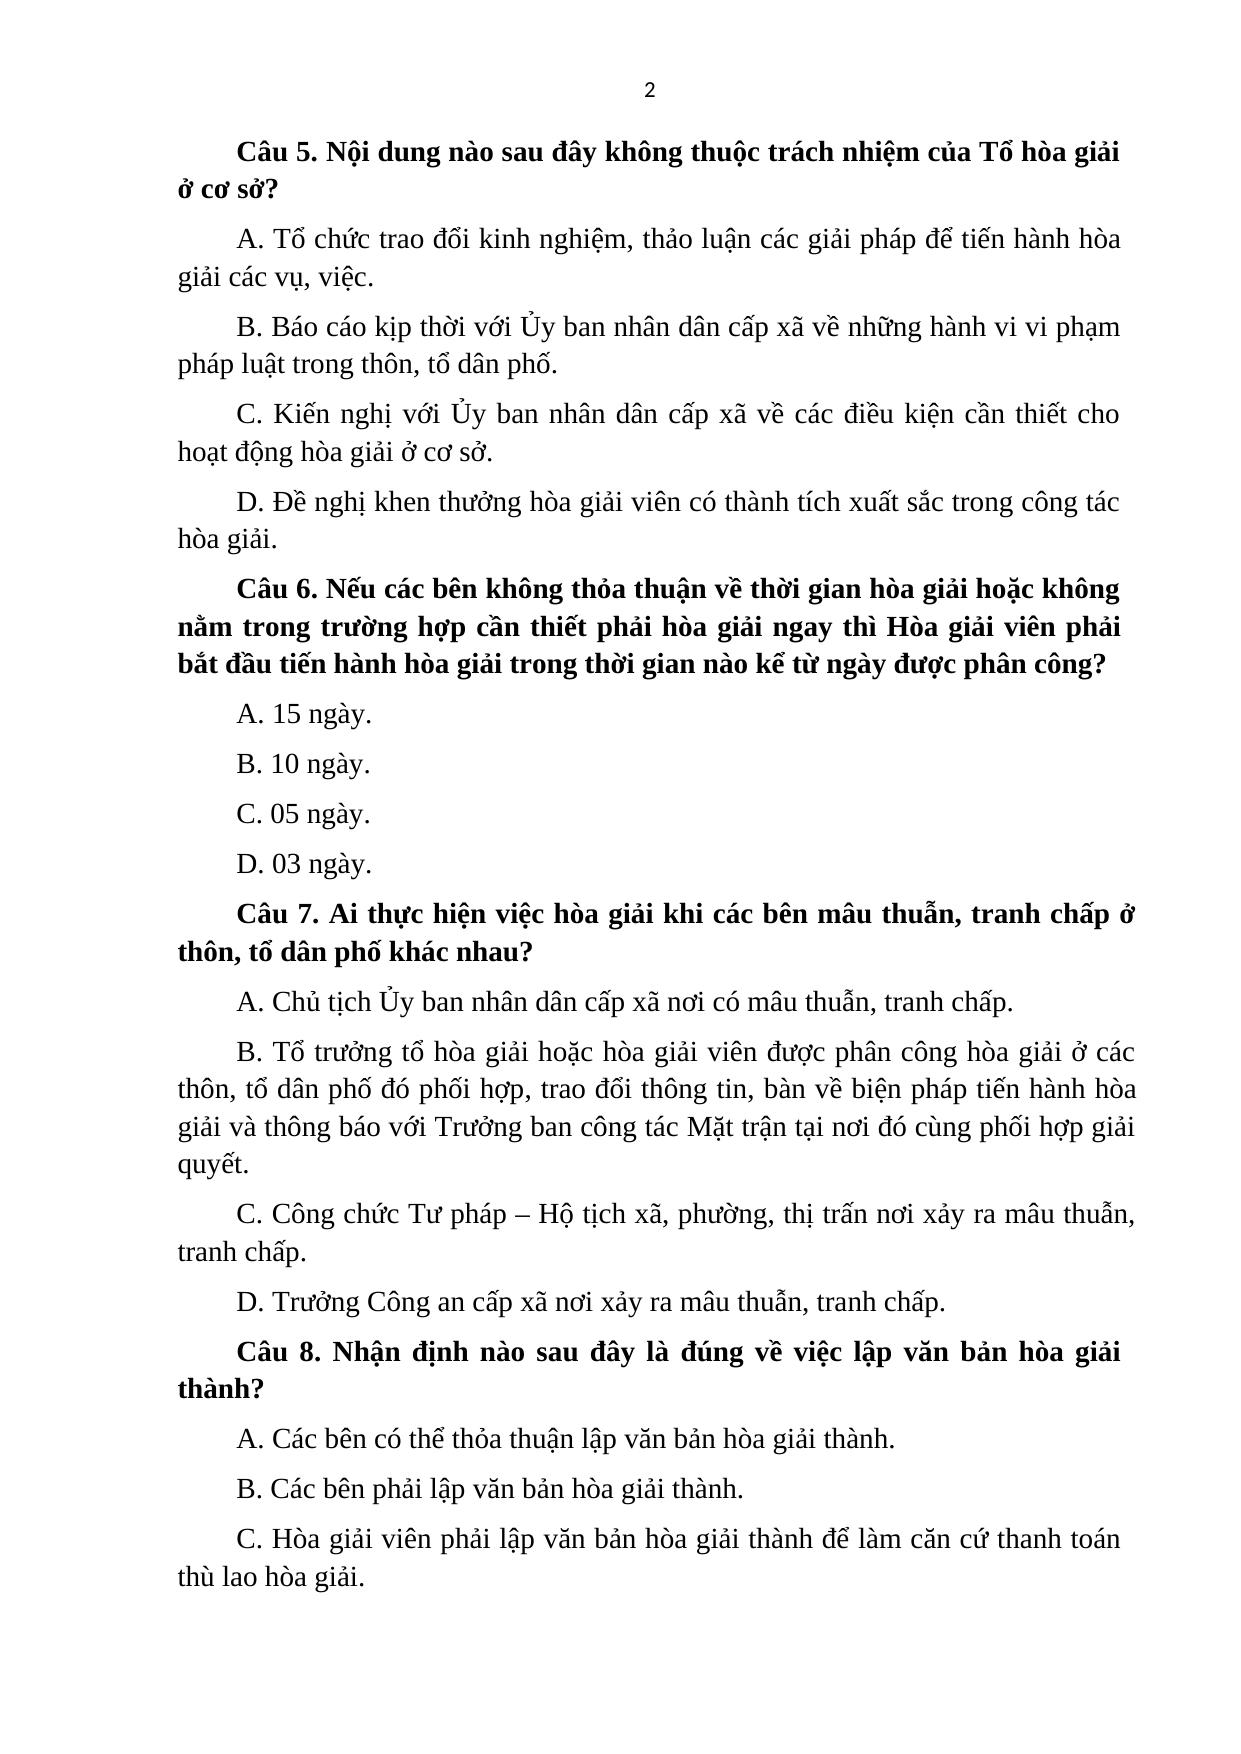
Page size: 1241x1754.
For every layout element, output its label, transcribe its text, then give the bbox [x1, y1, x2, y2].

text B. Các bên phải lập văn bản hòa giải thành. [177, 1468, 1122, 1506]
text A. Các bên có thể thỏa thuận lập văn bản hòa giải thành. [177, 1418, 1122, 1456]
text D. Trưởng Công an cấp xã nơi xảy ra mâu thuẫn, tranh chấp. [177, 1281, 1137, 1318]
text B. Báo cáo kịp thời với Ủy ban nhân dân cấp xã về những hành vi vi phạm pháp luật trong thôn, tổ dân phố. [177, 306, 1122, 381]
text C. Kiến nghị với Ủy ban nhân dân cấp xã về các điều kiện cần thiết cho hoạt động hòa giải ở cơ sở. [177, 393, 1122, 468]
text C. 05 ngày. [177, 793, 1122, 831]
text A. Chủ tịch Ủy ban nhân dân cấp xã nơi có mâu thuẫn, tranh chấp. [177, 981, 1137, 1018]
text Câu 8. Nhận định nào sau đây là đúng về việc lập văn bản hòa giải thành? [177, 1331, 1122, 1406]
text D. Đề nghị khen thưởng hòa giải viên có thành tích xuất sắc trong công tác hòa giải. [177, 481, 1122, 556]
text Câu 7. Ai thực hiện việc hòa giải khi các bên mâu thuẫn, tranh chấp ở thôn, tổ dân phố khác nhau? [177, 893, 1137, 968]
text A. 15 ngày. [177, 693, 1122, 731]
text C. Hòa giải viên phải lập văn bản hòa giải thành để làm căn cứ thanh toán thù lao hòa giải. [177, 1518, 1122, 1593]
text Câu 5. Nội dung nào sau đây không thuộc trách nhiệm của Tổ hòa giải ở cơ sở? [177, 131, 1122, 206]
text C. Công chức Tư pháp – Hộ tịch xã, phường, thị trấn nơi xảy ra mâu thuẫn, tranh chấp. [177, 1193, 1137, 1268]
text Câu 6. Nếu các bên không thỏa thuận về thời gian hòa giải hoặc không nằm trong trường hợp cần thiết phải hòa giải ngay thì Hòa giải viên phải bắt đầu tiến hành hòa giải trong thời gian nào kể từ ngày được phân công? [177, 568, 1122, 681]
text B. Tổ trưởng tổ hòa giải hoặc hòa giải viên được phân công hòa giải ở các thôn, tổ dân phố đó phối hợp, trao đổi thông tin, bàn về biện pháp tiến hành hòa giải và thông báo với Trưởng ban công tác Mặt trận tại nơi đó cùng phối hợp giải quyết. [177, 1031, 1137, 1181]
text D. 03 ngày. [177, 843, 1122, 881]
text A. Tổ chức trao đổi kinh nghiệm, thảo luận các giải pháp để tiến hành hòa giải các vụ, việc. [177, 218, 1122, 293]
text B. 10 ngày. [177, 743, 1122, 781]
